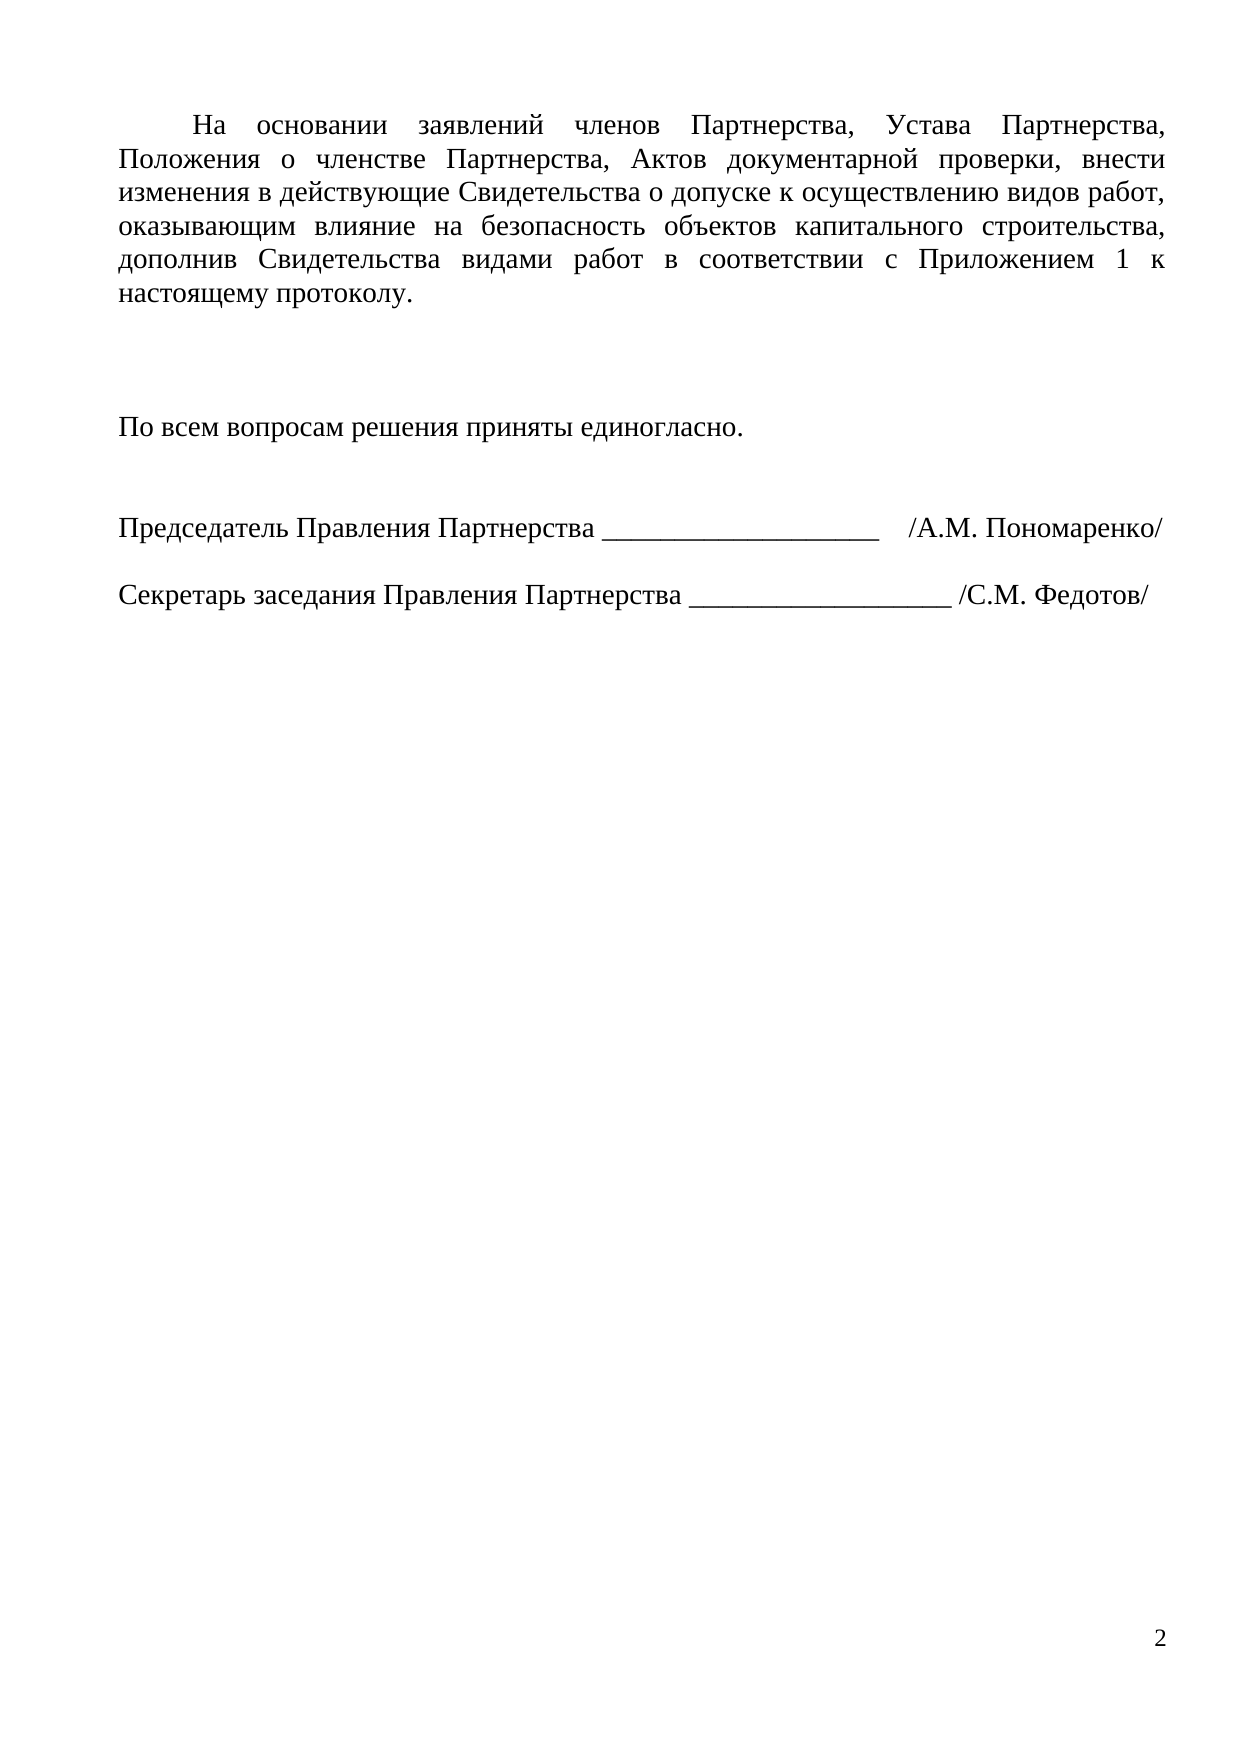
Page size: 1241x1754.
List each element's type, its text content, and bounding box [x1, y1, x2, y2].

text Председатель Правления Партнерства ___________________ /А.М. Пономаренко/ [118, 510, 1167, 543]
text На основании заявлений членов Партнерства, Устава Партнерства, Положения о членстве Партнерства, Актов документарной проверки, внести изменения в действующие Свидетельства о допуске к осуществлению видов работ, оказывающим влияние на безопасность объектов капитального строительства, дополнив Свидетельства видами работ в соответствии с Приложением 1 к настоящему протоколу. [118, 107, 1167, 309]
text По всем вопросам решения приняты единогласно. [118, 409, 1167, 443]
text Секретарь заседания Правления Партнерства __________________ /С.М. Федотов/ [118, 577, 1167, 611]
